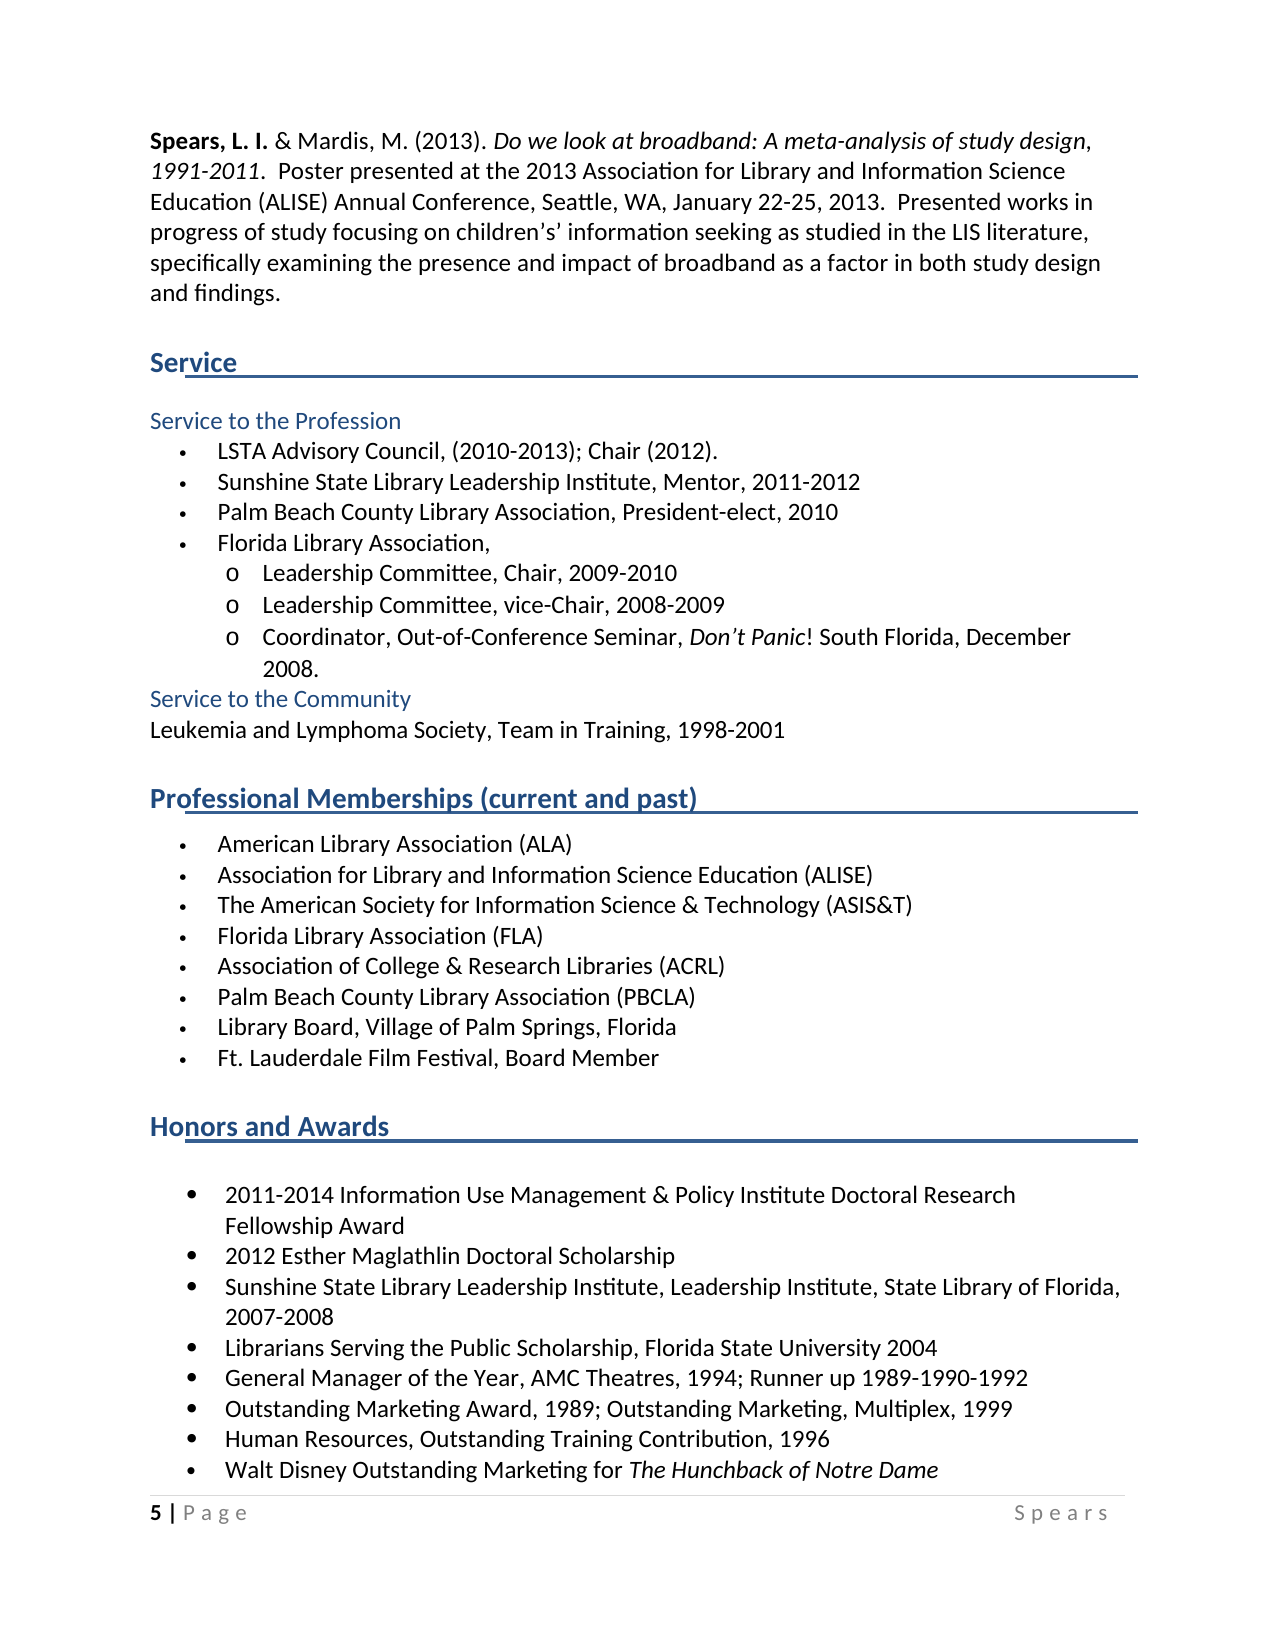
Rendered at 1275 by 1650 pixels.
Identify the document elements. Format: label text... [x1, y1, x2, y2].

list Human Resources, Outstanding Training Contribution, 1996 [187, 1423, 1125, 1454]
list Florida Library Association (FLA) [180, 920, 1125, 950]
list Florida Library Association, [180, 527, 1087, 557]
list 2012 Esther Maglathlin Doctoral Scholarship [187, 1240, 1125, 1271]
list Palm Beach County Library Association, President-elect, 2010 [180, 496, 1087, 527]
list American Library Association (ALA) [180, 828, 1125, 859]
list Librarians Serving the Public Scholarship, Florida State University 2004 [187, 1332, 1125, 1362]
text Service [150, 344, 1125, 379]
text Service to the Community [150, 683, 1125, 714]
list Association for Library and Information Science Education (ALISE) [180, 859, 1125, 889]
list The American Society for Information Science & Technology (ASIS&T) [180, 889, 1125, 920]
list Walt Disney Outstanding Marketing for The Hunchback of Notre Dame [187, 1454, 1125, 1484]
list Sunshine State Library Leadership Institute, Mentor, 2011-2012 [180, 466, 1087, 496]
list Leadership Committee, vice-Chair, 2008-2009 [225, 589, 1087, 621]
text Service to the Profession [150, 407, 1125, 435]
list Outstanding Marketing Award, 1989; Outstanding Marketing, Multiplex, 1999 [187, 1393, 1125, 1423]
list LSTA Advisory Council, (2010-2013); Chair (2012). [180, 435, 1087, 466]
list Leadership Committee, Chair, 2009-2010 [225, 557, 1087, 589]
list General Manager of the Year, AMC Theatres, 1994; Runner up 1989-1990-1992 [187, 1362, 1125, 1393]
list Ft. Lauderdale Film Festival, Board Member [180, 1042, 1125, 1072]
text Spears, L. I. & Mardis, M. (2013). Do we look at broadband: A meta-analysis of study design, 1991-2011. Poster presented at the 2013 Association for Library and Information Science Education (ALISE) Annual Conference, Seattle, WA, January 22-25, 2013. Presented works in progress of study focusing on children’s’ information seeking as studied in the LIS literature, specifically examining the presence and impact of broadband as a factor in both study design and findings. [150, 125, 1125, 308]
list Palm Beach County Library Association (PBCLA) [180, 981, 1125, 1011]
list Library Board, Village of Palm Springs, Florida [180, 1011, 1125, 1042]
text Professional Memberships (current and past) [150, 780, 1125, 816]
list 2011-2014 Information Use Management & Policy Institute Doctoral Research Fellowship Award [187, 1179, 1125, 1240]
list Sunshine State Library Leadership Institute, Leadership Institute, State Library of Florida, 2007-2008 [187, 1271, 1125, 1332]
text Leukemia and Lymphoma Society, Team in Training, 1998-2001 [150, 714, 1125, 744]
list Coordinator, Out-of-Conference Seminar, Don’t Panic! South Florida, December 2008. [225, 621, 1087, 683]
text Honors and Awards [150, 1108, 1125, 1144]
list Association of College & Research Libraries (ACRL) [180, 950, 1125, 981]
